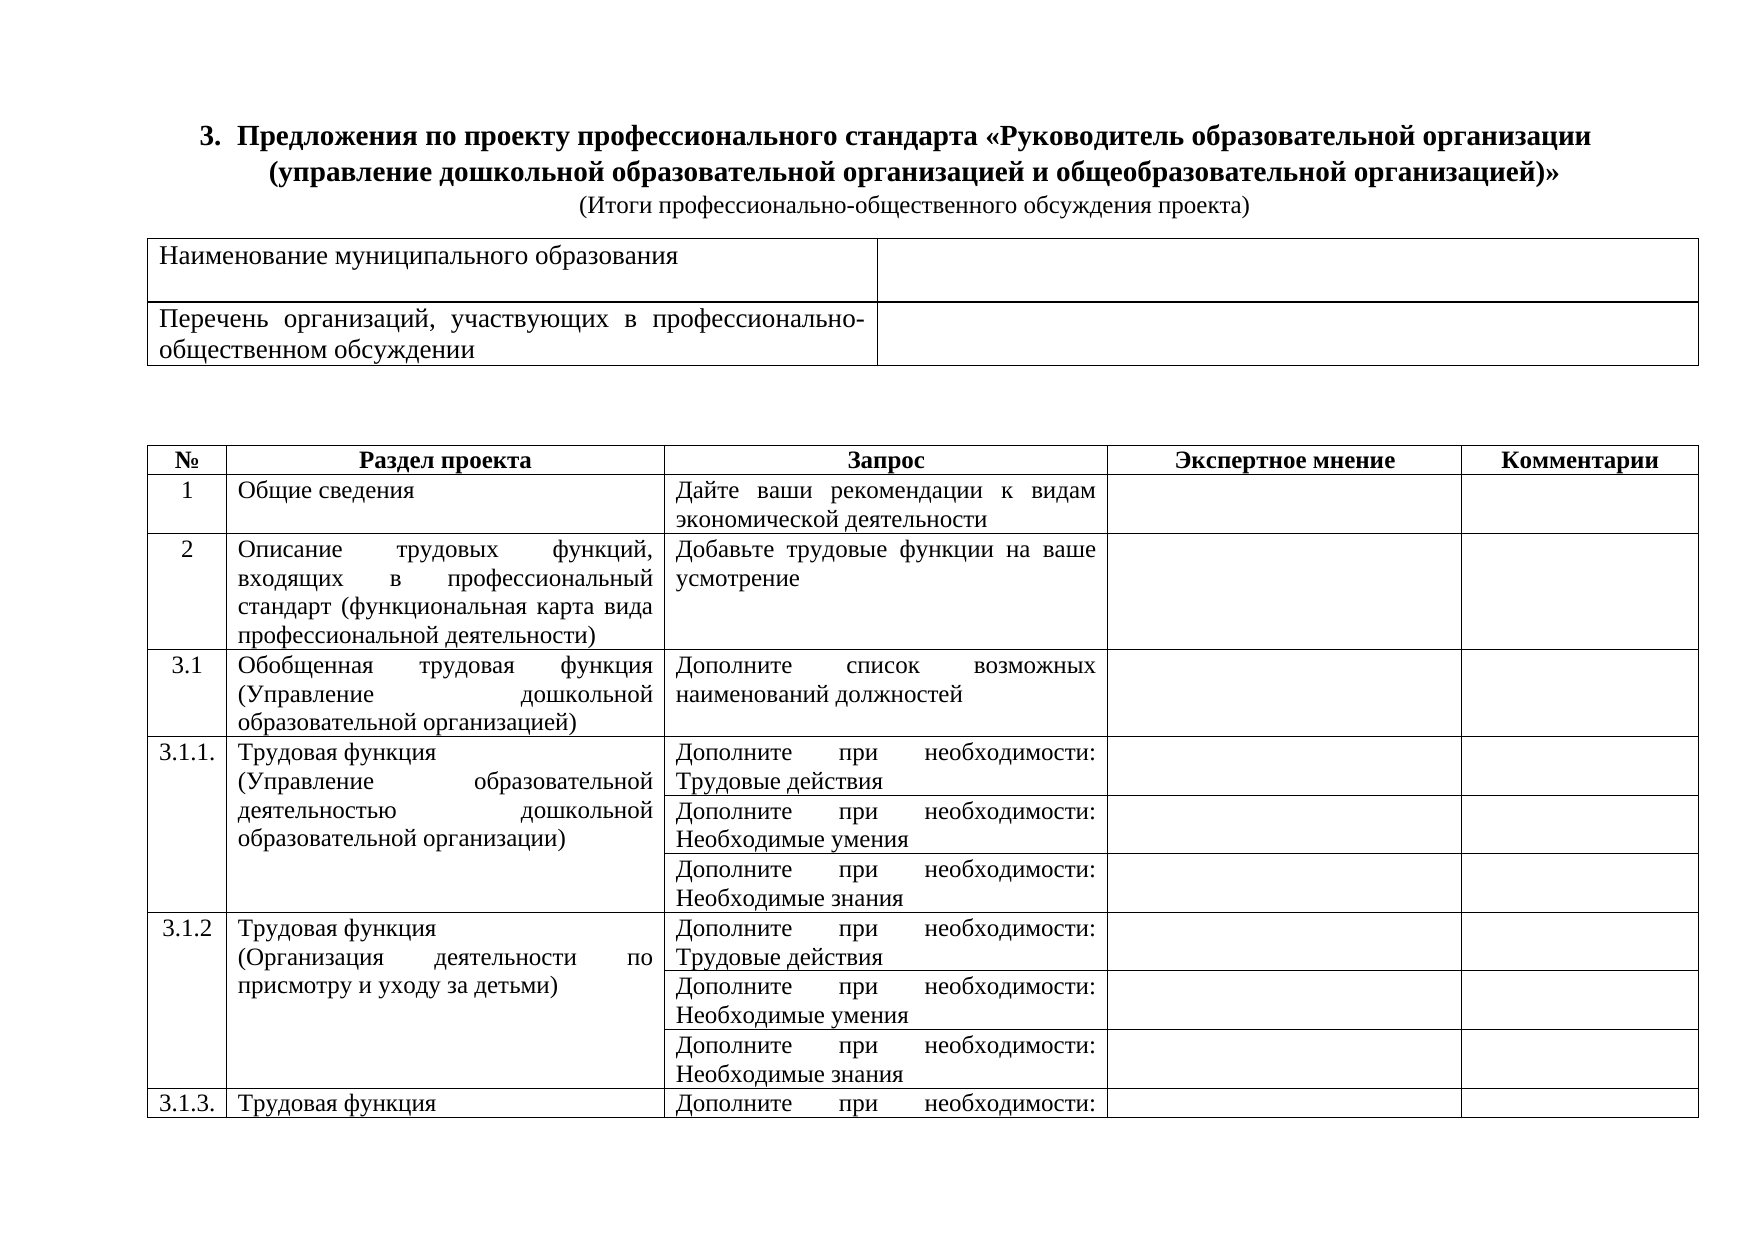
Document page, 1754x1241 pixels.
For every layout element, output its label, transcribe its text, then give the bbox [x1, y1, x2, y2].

table_cell [1462, 534, 1698, 649]
table_cell [1108, 971, 1461, 1029]
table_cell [227, 1089, 664, 1117]
table_cell 1 [148, 475, 226, 533]
list (Итоги профессионально-общественного обсуждения проекта) [193, 190, 1636, 219]
table_cell [1462, 475, 1698, 533]
table_cell [1462, 650, 1698, 736]
table_cell 3.1 [148, 650, 226, 736]
table_cell 2 [148, 534, 226, 649]
table_header Раздел проекта [227, 446, 664, 474]
table_cell [1108, 650, 1461, 736]
table_cell Дополните при необходимости: Трудовые действия [665, 737, 1107, 795]
table_cell Дайте ваши рекомендации к видам экономической деятельности [665, 475, 1107, 533]
table_cell [1108, 854, 1461, 912]
table_header Наименование муниципального образования [148, 239, 877, 301]
table_cell 3.1.2 [148, 913, 226, 1087]
table_header Комментарии [1462, 446, 1698, 474]
table_cell [1462, 971, 1698, 1029]
table_cell Общие сведения [227, 475, 664, 533]
table_cell [1108, 475, 1461, 533]
table_cell Дополните при необходимости: Трудовые действия [665, 913, 1107, 970]
table_header Экспертное мнение [1108, 446, 1461, 474]
table_cell [1108, 737, 1461, 795]
table_cell Трудовая функция (Управление образовательной деятельностью дошкольной образовательной организации) [227, 737, 664, 912]
table_cell [1462, 1030, 1698, 1087]
table_cell Дополните при необходимости: Необходимые умения [665, 796, 1107, 853]
table_cell [1462, 796, 1698, 853]
table_cell [1462, 854, 1698, 912]
list Предложения по проекту профессионального стандарта «Руководитель образовательной организации (управление дошкольной образовательной организацией и общеобразовательной организацией)» [156, 118, 1636, 188]
table_cell [1462, 737, 1698, 795]
table_cell 3.1.3. [148, 1089, 226, 1117]
table_cell [878, 303, 1698, 365]
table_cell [665, 1030, 1107, 1087]
table_header [878, 239, 1698, 301]
table_cell Трудовая функция (Организация деятельности по присмотру и уходу за детьми) [227, 913, 664, 1087]
table_cell Добавьте трудовые функции на ваше усмотрение [665, 534, 1107, 649]
table_cell Описание трудовых функций, входящих в профессиональный стандарт (функциональная карта вида профессиональной деятельности) [227, 534, 664, 649]
table_cell [1108, 1089, 1461, 1117]
table_cell [1108, 913, 1461, 970]
table_cell Дополните при необходимости: Необходимые знания [665, 854, 1107, 912]
table_cell Дополните при необходимости: Необходимые умения [665, 971, 1107, 1029]
table_cell [1108, 1030, 1461, 1087]
table_cell [1108, 534, 1461, 649]
table_cell Перечень организаций, участвующих в профессионально-общественном обсуждении [148, 303, 877, 365]
table_header Запрос [665, 446, 1107, 474]
table_cell [1108, 796, 1461, 853]
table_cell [665, 1089, 1107, 1117]
table_cell [1462, 1089, 1698, 1117]
table_cell [1462, 913, 1698, 970]
table_cell Обобщенная трудовая функция (Управление дошкольной образовательной организацией) [227, 650, 664, 736]
table_cell 3.1.1. [148, 737, 226, 912]
table_header № [148, 446, 226, 474]
table_cell Дополните список возможных наименований должностей [665, 650, 1107, 736]
